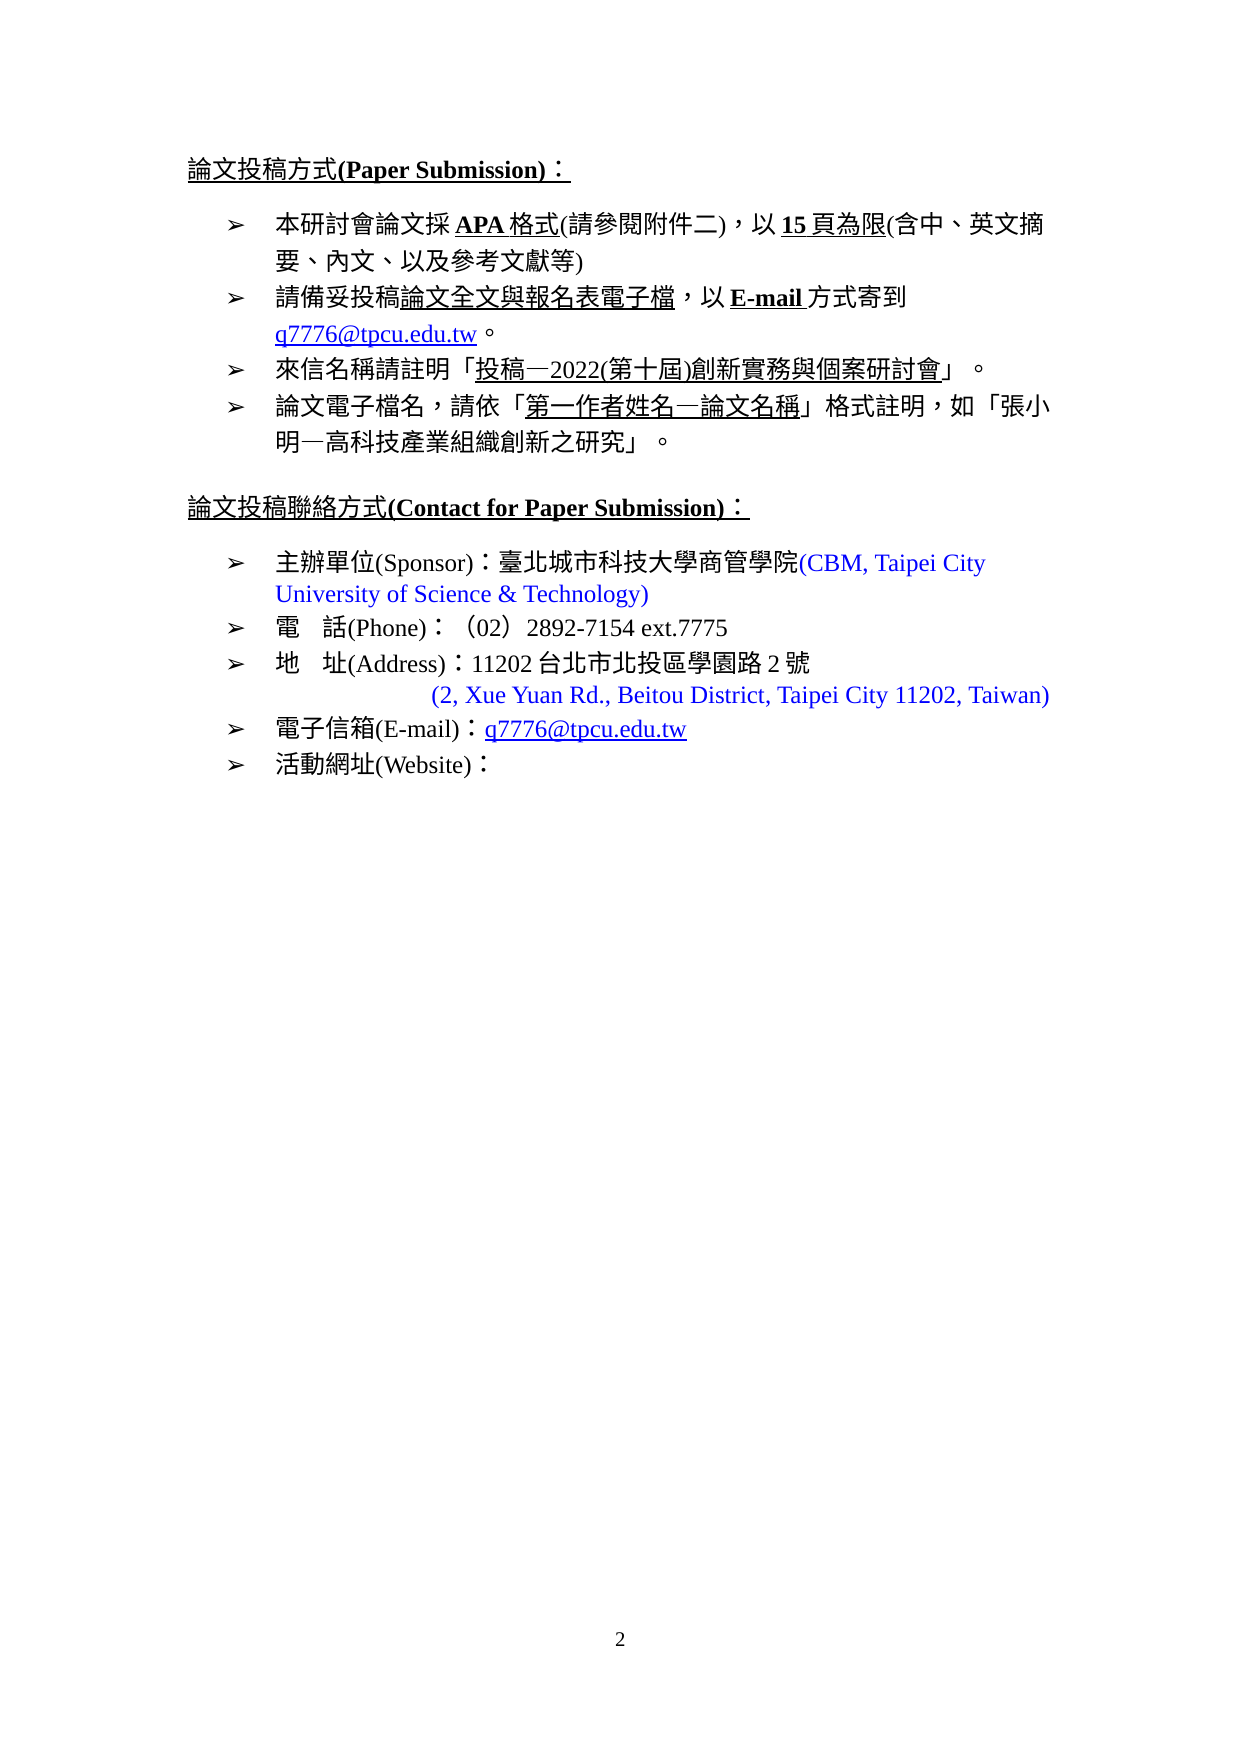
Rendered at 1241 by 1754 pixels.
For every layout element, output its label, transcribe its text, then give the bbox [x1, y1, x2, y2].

list 論文電子檔名，請依「第一作者姓名—論文名稱」格式註明，如「張小明—高科技產業組織創新之研究」。 [225, 386, 1053, 459]
list 活動網址(Website)： [225, 745, 1053, 781]
list 地 址(Address)：11202台北市北投區學園路2號 [225, 644, 1053, 680]
list 請備妥投稿論文全文與報名表電子檔，以E-mail方式寄到q7776@tpcu.edu.tw。 [225, 277, 1053, 350]
list 來信名稱請註明「投稿—2022(第十屆)創新實務與個案研討會」。 [225, 350, 1053, 386]
list 電 話(Phone)：（02）2892-7154 ext.7775 [225, 607, 1053, 644]
list 主辦單位(Sponsor)：臺北城市科技大學商管學院(CBM, Taipei City University of Science & Technology) [225, 542, 1053, 607]
text 論文投稿方式(Paper Submission)： [187, 150, 1053, 186]
list 電子信箱(E-mail)：q7776@tpcu.edu.tw [225, 709, 1053, 745]
list 本研討會論文採APA格式(請參閱附件二)，以15頁為限(含中、英文摘要、內文、以及參考文獻等) [225, 205, 1053, 277]
text (2, Xue Yuan Rd., Beitou District, Taipei City 11202, Taiwan) [225, 680, 1053, 709]
text 論文投稿聯絡方式(Contact for Paper Submission)： [187, 487, 1053, 524]
